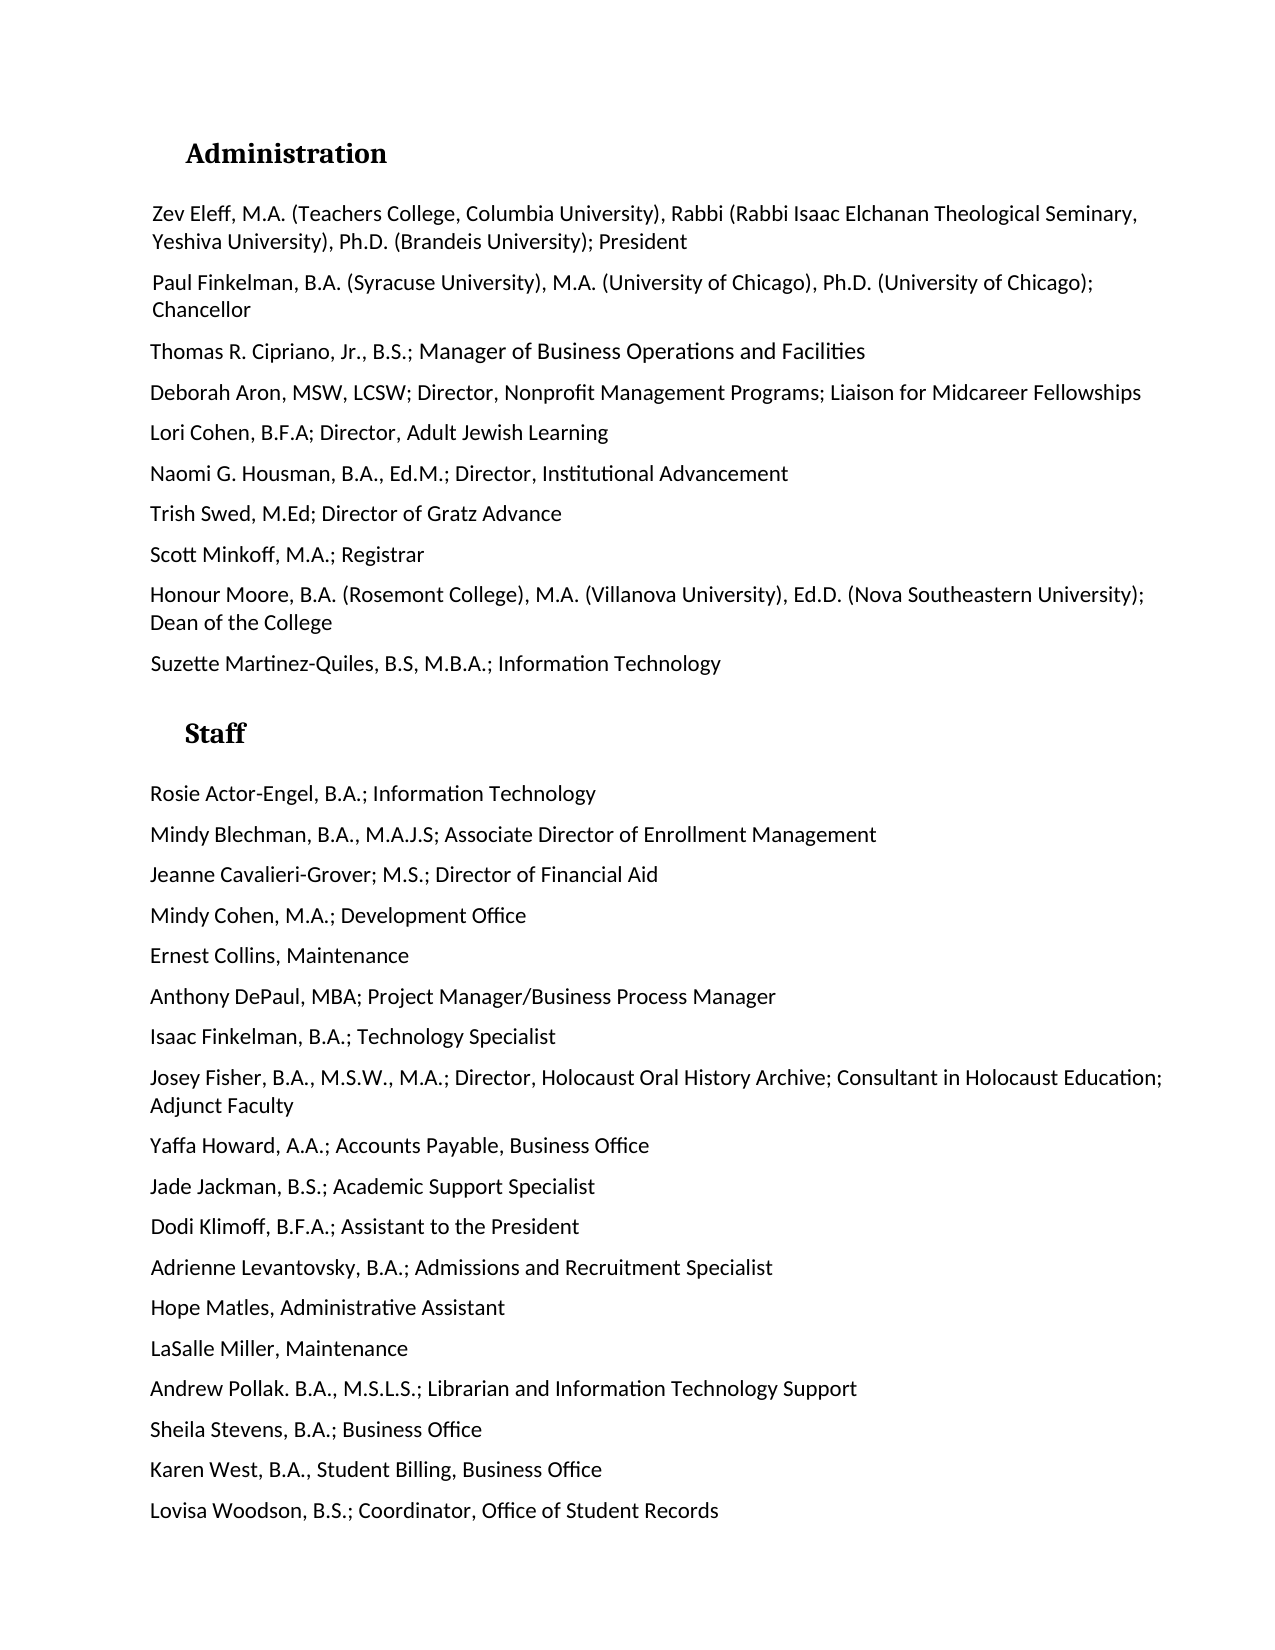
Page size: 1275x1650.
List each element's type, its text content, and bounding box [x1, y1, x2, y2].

text Thomas R. Cipriano, Jr., B.S.; Manager of Business Operations and Facilities [150, 336, 1185, 365]
text Zev Eleff, M.A. (Teachers College, Columbia University), Rabbi (Rabbi Isaac Elchanan Theological Seminary, Yeshiva University), Ph.D. (Brandeis University); President [152, 199, 1165, 255]
text Ernest Collins, Maintenance [150, 941, 1185, 969]
text Jeanne Cavalieri-Grover; M.S.; Director of Financial Aid [150, 860, 1185, 888]
text Josey Fisher, B.A., M.S.W., M.A.; Director, Holocaust Oral History Archive; Consultant in Holocaust Education; Adjunct Faculty [150, 1063, 1185, 1119]
text Paul Finkelman, B.A. (Syracuse University), M.A. (University of Chicago), Ph.D. (University of Chicago); Chancellor [152, 268, 1165, 324]
text Mindy Cohen, M.A.; Development Office [150, 901, 1174, 929]
text Isaac Finkelman, B.A.; Technology Specialist [150, 1022, 1185, 1050]
text Rosie Actor-Engel, B.A.; Information Technology [150, 779, 1185, 807]
text Adrienne Levantovsky, B.A.; Admissions and Recruitment Specialist [151, 1253, 830, 1281]
text Hope Matles, Administrative Assistant [151, 1293, 830, 1321]
subtitle Staff [150, 718, 1185, 751]
text Naomi G. Housman, B.A., Ed.M.; Director, Institutional Advancement [150, 459, 1174, 487]
text Suzette Martinez-Quiles, B.S, M.B.A.; Information Technology [151, 649, 724, 677]
text Jade Jackman, B.S.; Academic Support Specialist [150, 1172, 1185, 1200]
text Mindy Blechman, B.A., M.A.J.S; Associate Director of Enrollment Management [150, 820, 977, 848]
text Karen West, B.A., Student Billing, Business Office [150, 1456, 1142, 1483]
text Trish Swed, M.Ed; Director of Gratz Advance [150, 499, 1174, 527]
text Scott Minkoff, M.A.; Registrar [150, 540, 480, 568]
text Deborah Aron, MSW, LCSW; Director, Nonprofit Management Programs; Liaison for Midcareer Fellowships [150, 378, 1185, 406]
text Honour Moore, B.A. (Rosemont College), M.A. (Villanova University), Ed.D. (Nova Southeastern University); Dean of the College [150, 581, 1185, 637]
text Sheila Stevens, B.A.; Business Office [150, 1415, 724, 1443]
text Andrew Pollak. B.A., M.S.L.S.; Librarian and Information Technology Support [150, 1374, 1183, 1402]
subtitle Administration [150, 137, 1185, 171]
text Lovisa Woodson, B.S.; Coordinator, Office of Student Records [150, 1496, 1185, 1524]
text Anthony DePaul, MBA; Project Manager/Business Process Manager [150, 982, 1185, 1010]
text LaSalle Miller, Maintenance [151, 1334, 724, 1362]
text Lori Cohen, B.F.A; Director, Adult Jewish Learning [150, 418, 1174, 446]
text Yaffa Howard, A.A.; Accounts Payable, Business Office [150, 1131, 1185, 1159]
text Dodi Klimoff, B.F.A.; Assistant to the President [151, 1212, 1185, 1240]
